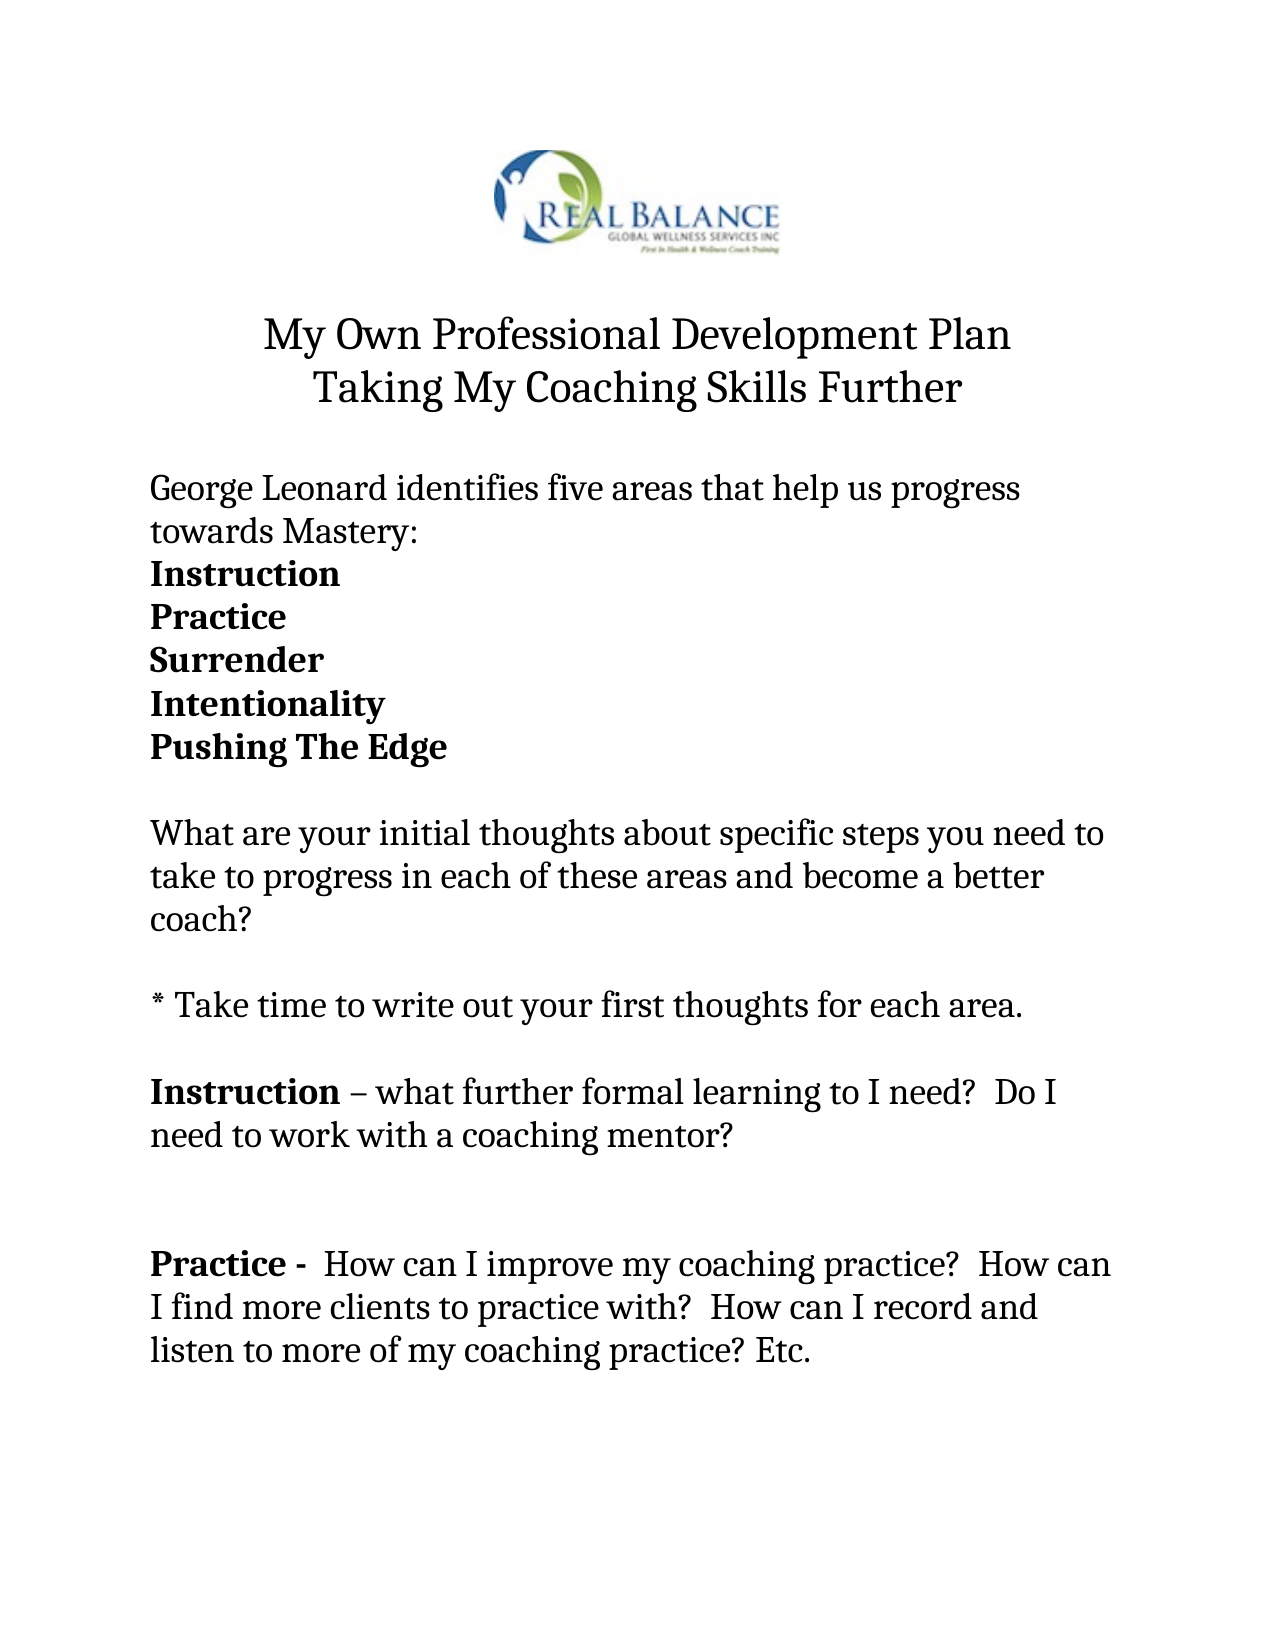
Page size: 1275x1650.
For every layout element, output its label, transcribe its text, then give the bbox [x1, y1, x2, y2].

text Instruction [150, 553, 1125, 596]
text Pushing The Edge [150, 725, 1125, 768]
text Surrender [150, 639, 1125, 682]
text Instruction – what further formal learning to I need? Do I need to work with a coaching mentor? [150, 1070, 1125, 1157]
text Practice [150, 596, 1125, 639]
text My Own Professional Development Plan [150, 308, 1125, 361]
text * Take time to write out your first thoughts for each area. [150, 984, 1125, 1027]
text George Leonard identifies five areas that help us progress towards Mastery: [150, 467, 1125, 553]
text What are your initial thoughts about specific steps you need to take to progress in each of these areas and become a better coach? [150, 812, 1125, 941]
picture [494, 150, 781, 256]
text Practice - How can I improve my coaching practice? How can I find more clients to practice with? How can I record and listen to more of my coaching practice? Etc. [150, 1243, 1125, 1372]
text Taking My Coaching Skills Further [150, 361, 1125, 414]
text Intentionality [150, 682, 1125, 725]
